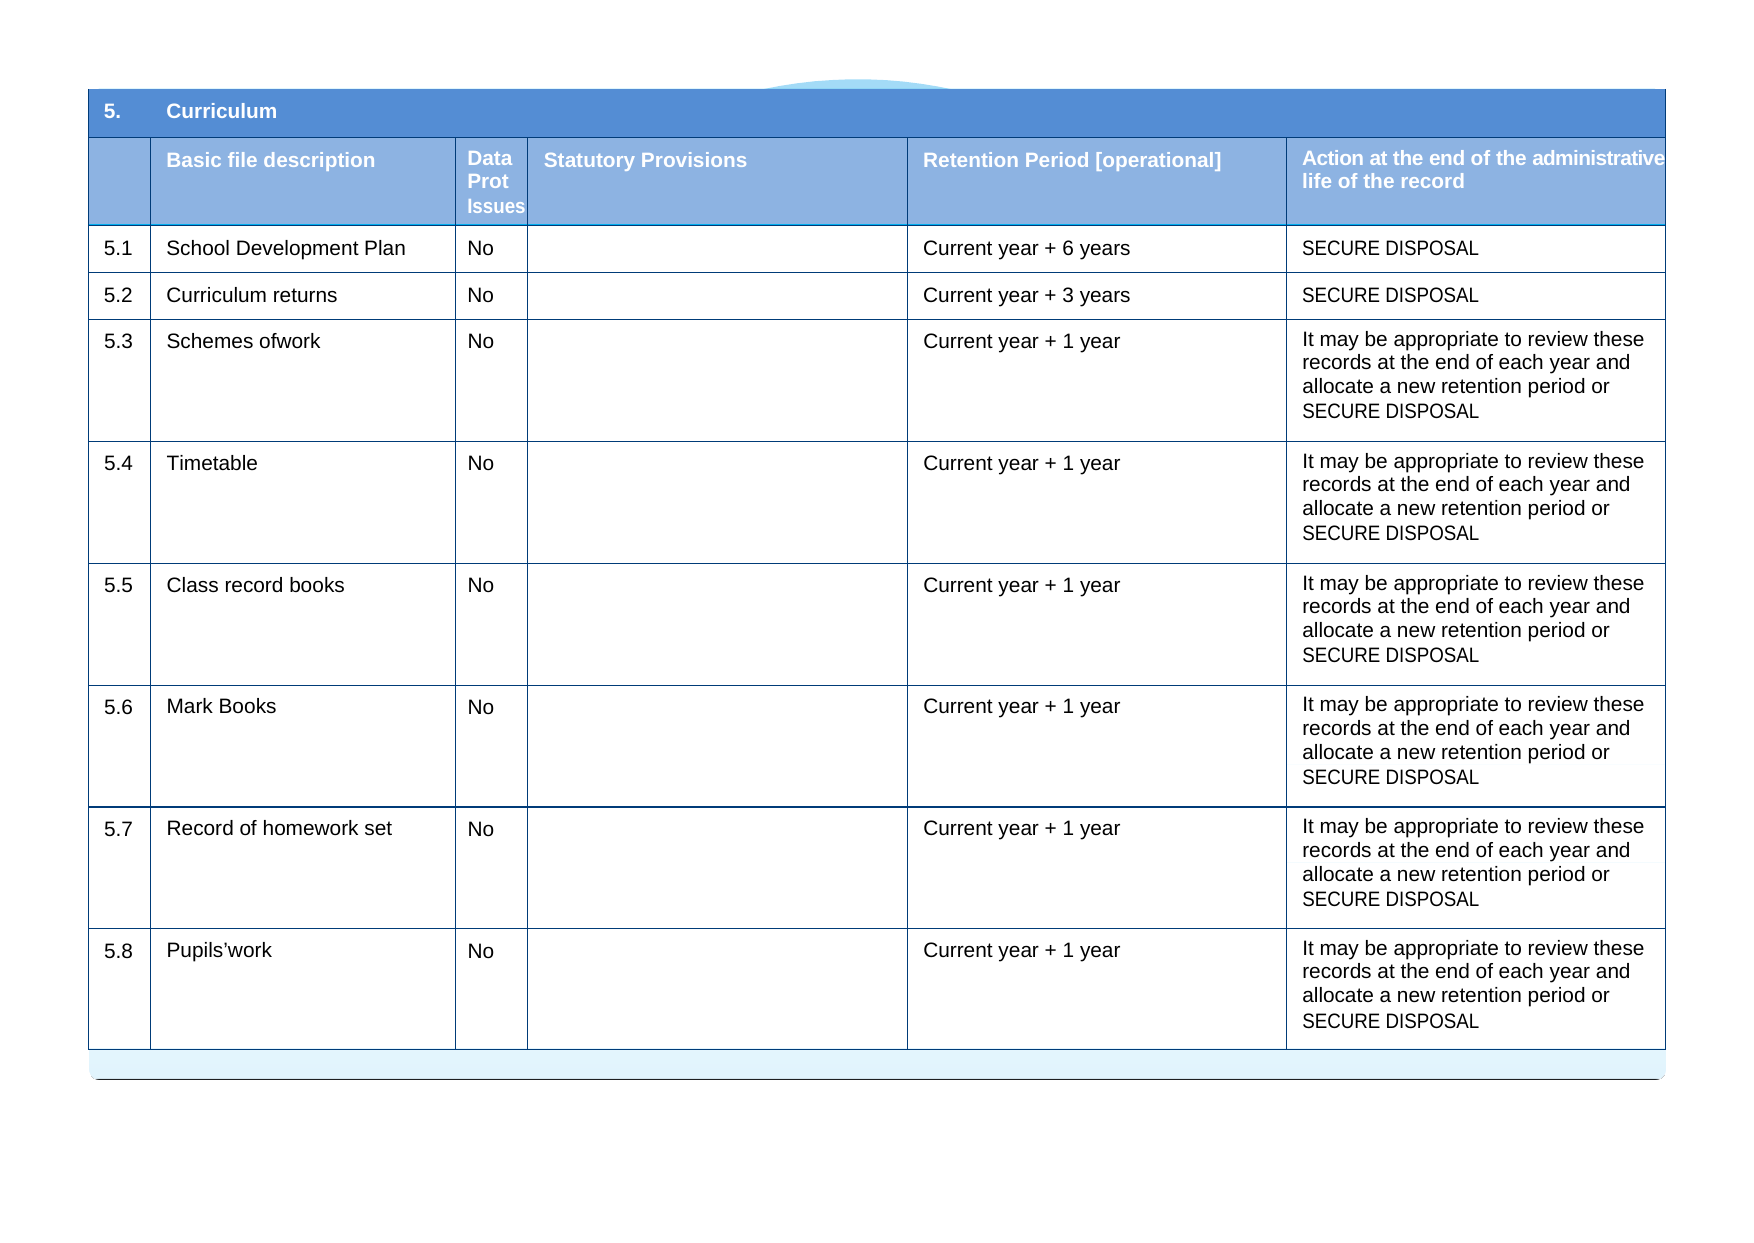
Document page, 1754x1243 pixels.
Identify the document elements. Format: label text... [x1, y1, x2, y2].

table_cell It may be appropriate to review these [1287, 442, 1665, 473]
picture [89, 1050, 1666, 1080]
table_cell SECURE DISPOSAL [1287, 643, 1665, 685]
table_cell allocate a new retention period or [1287, 741, 1665, 764]
table_cell No [456, 808, 527, 928]
table_cell 5.6 [89, 686, 150, 806]
table_cell [528, 686, 907, 806]
table_cell allocate a new retention period or [1287, 497, 1665, 521]
table_cell allocate a new retention period or [1287, 619, 1665, 643]
table_cell Current year + 6 years [908, 226, 1286, 272]
table_cell Current year + 1 year [908, 564, 1286, 685]
table_cell records at the end of each year and [1287, 474, 1665, 497]
table_cell SECURE DISPOSAL [1287, 1008, 1665, 1048]
table_cell Current year + 1 year [908, 442, 1286, 563]
table_cell No [456, 686, 527, 806]
table_cell Current year + 1 year [908, 929, 1286, 1048]
table_cell No [456, 442, 527, 563]
table_cell 5.1 [89, 226, 150, 272]
table_cell [528, 442, 907, 563]
table_cell [528, 564, 907, 685]
table_cell Current year + 3 years [908, 273, 1286, 319]
table_cell Schemes ofwork [151, 320, 455, 441]
table_cell No [456, 273, 527, 319]
table_cell [528, 808, 907, 928]
table_cell Data [456, 138, 527, 170]
table_cell [528, 273, 907, 319]
table_cell [528, 226, 907, 272]
table_cell life of the record [1287, 170, 1665, 194]
table_cell Current year + 1 year [908, 686, 1286, 806]
table_cell SECURE DISPOSAL [1287, 226, 1665, 272]
table_cell Basic file description [151, 138, 455, 224]
table_cell Record of homework set [151, 808, 455, 928]
table_header [907, 89, 1286, 137]
table_cell 5.4 [89, 442, 150, 563]
table_cell allocate a new retention period or [1287, 984, 1665, 1008]
table_cell Action at the end of the administrative [1287, 138, 1665, 170]
table_cell [1287, 194, 1665, 224]
table_cell 5.8 [89, 929, 150, 1048]
table_header [1286, 89, 1665, 137]
table_cell 5.5 [89, 564, 150, 685]
table_cell 5.2 [89, 273, 150, 319]
table_header 5. [89, 89, 150, 137]
table_cell [528, 320, 907, 441]
table_cell Pupils’work [151, 929, 455, 1048]
table_cell Timetable [151, 442, 455, 563]
table_cell SECURE DISPOSAL [1287, 886, 1665, 928]
table_cell It may be appropriate to review these [1287, 808, 1665, 839]
table_cell allocate a new retention period or [1287, 863, 1665, 886]
table_cell records at the end of each year and [1287, 595, 1665, 619]
table_cell records at the end of each year and [1287, 961, 1665, 984]
table_cell No [456, 564, 527, 685]
table_cell Statutory Provisions [528, 138, 907, 224]
table_header [528, 89, 907, 137]
table_cell SECURE DISPOSAL [1287, 273, 1665, 319]
table_cell 5.3 [89, 320, 150, 441]
table_header [456, 89, 528, 137]
table_cell No [456, 320, 527, 441]
table_cell Curriculum returns [151, 273, 455, 319]
table_cell SECURE DISPOSAL [1287, 399, 1665, 441]
table_cell records at the end of each year and [1287, 352, 1665, 375]
table_cell Issues [456, 194, 527, 224]
table_cell [528, 929, 907, 1048]
table_cell No [456, 929, 527, 1048]
table_cell records at the end of each year and [1287, 839, 1665, 862]
table_cell SECURE DISPOSAL [1287, 765, 1665, 806]
table_cell [89, 138, 150, 224]
table_cell Mark Books [151, 686, 455, 806]
table_cell Prot [456, 170, 527, 194]
table_cell SECURE DISPOSAL [1287, 521, 1665, 563]
table_cell It may be appropriate to review these [1287, 686, 1665, 717]
table_cell Retention Period [operational] [908, 138, 1286, 224]
table_cell Current year + 1 year [908, 320, 1286, 441]
table_header Curriculum [150, 89, 456, 137]
table_cell School Development Plan [151, 226, 455, 272]
table_cell Class record books [151, 564, 455, 685]
table_cell No [456, 226, 527, 272]
table_cell It may be appropriate to review these [1287, 320, 1665, 352]
table_cell It may be appropriate to review these [1287, 929, 1665, 961]
table_cell It may be appropriate to review these [1287, 564, 1665, 595]
table_cell records at the end of each year and [1287, 717, 1665, 741]
table_cell 5.7 [89, 808, 150, 928]
table_cell allocate a new retention period or [1287, 375, 1665, 399]
table_cell Current year + 1 year [908, 808, 1286, 928]
